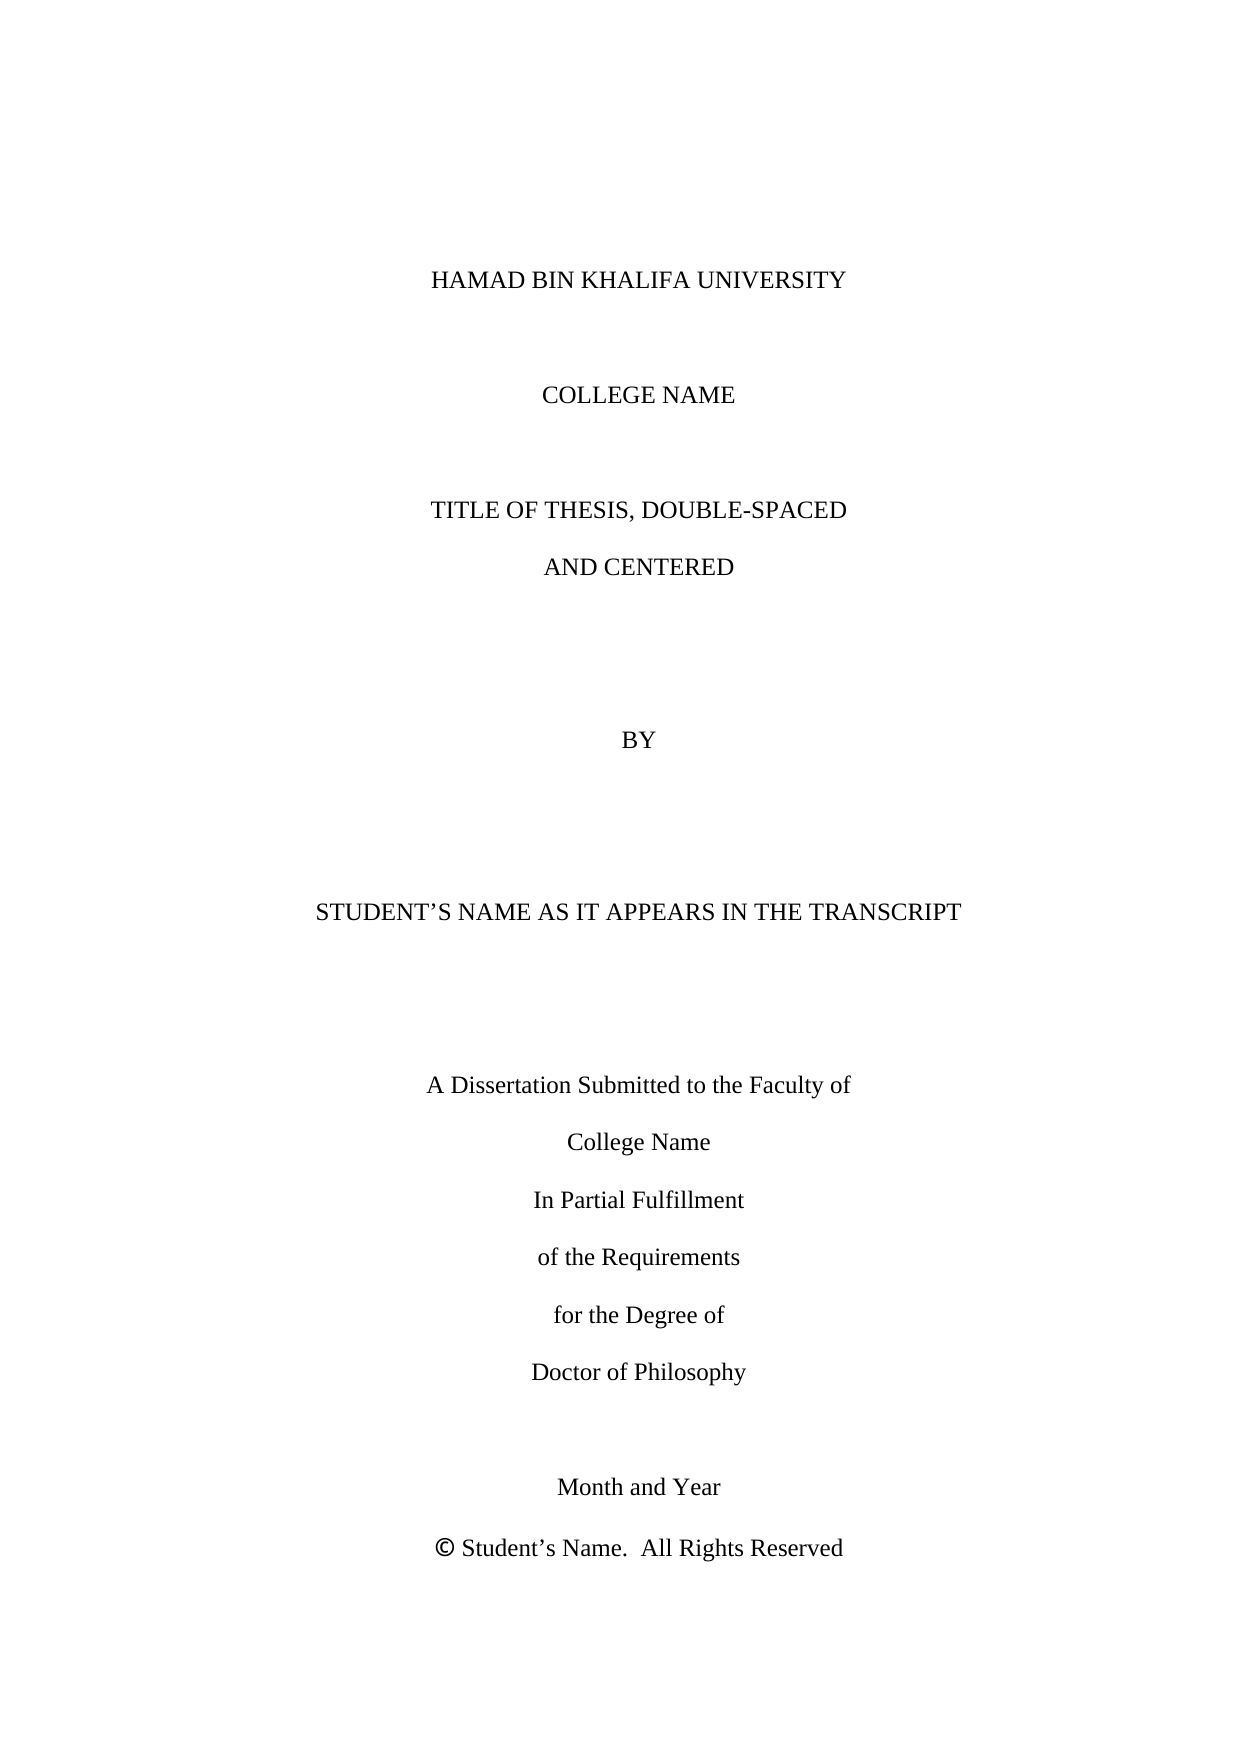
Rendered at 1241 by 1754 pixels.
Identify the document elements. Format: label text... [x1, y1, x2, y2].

text A Dissertation Submitted to the Faculty of [187, 1070, 1090, 1099]
text Doctor of Philosophy [187, 1357, 1090, 1386]
text Month and Year [187, 1472, 1090, 1501]
text BY [187, 725, 1090, 754]
text COLLEGE NAME [187, 380, 1090, 409]
text STUDENT’S NAME AS IT APPEARS IN THE TRANSCRIPT [187, 897, 1090, 926]
text AND CENTERED [187, 552, 1090, 581]
text HAMAD BIN KHALIFA UNIVERSITY [187, 265, 1090, 294]
text TITLE OF THESIS, DOUBLE-SPACED [187, 495, 1090, 524]
text College Name [187, 1127, 1090, 1156]
text In Partial Fulfillment [187, 1185, 1090, 1214]
text © Student’s Name. All Rights Reserved [187, 1530, 1090, 1564]
text for the Degree of [187, 1300, 1090, 1329]
text of the Requirements [187, 1242, 1090, 1271]
